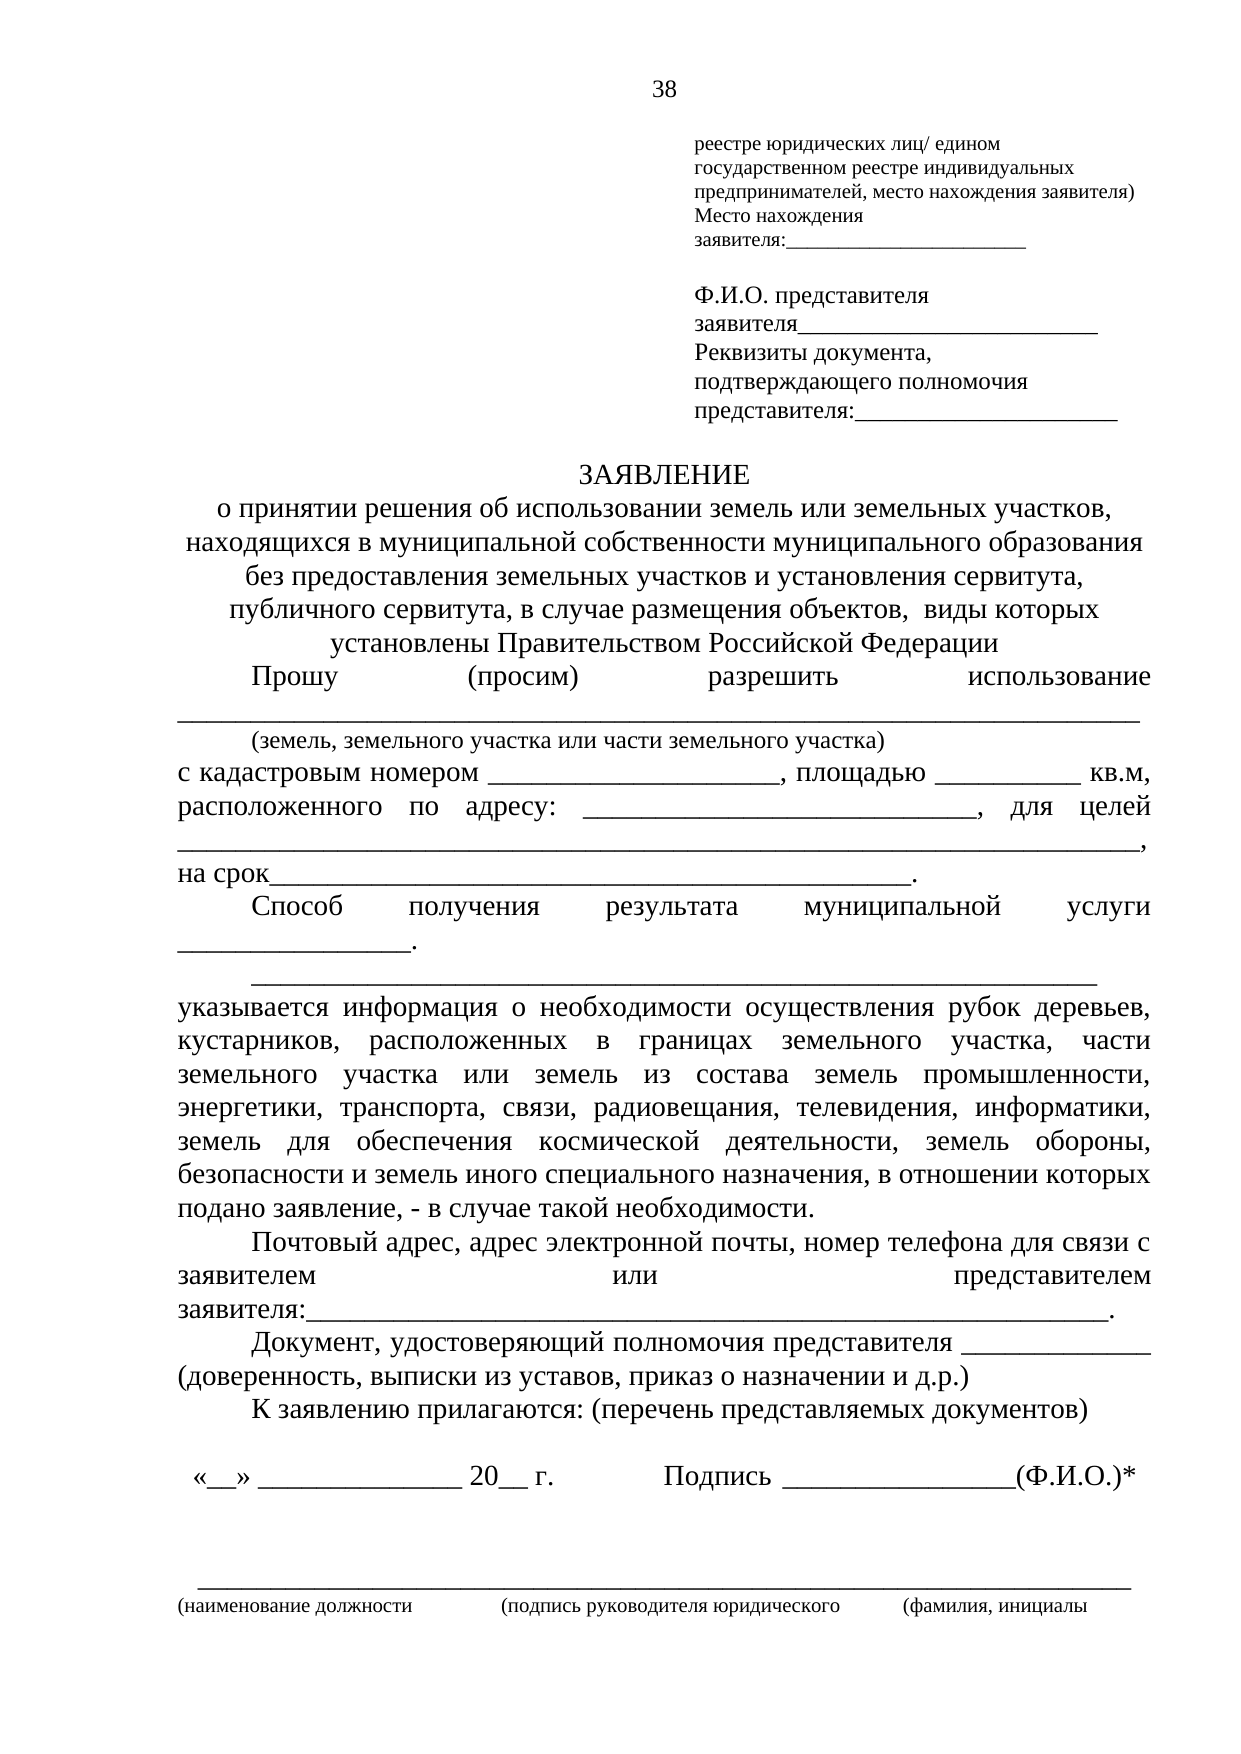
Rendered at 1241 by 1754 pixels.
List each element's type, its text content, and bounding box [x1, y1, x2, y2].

text заявителя________________________ [694, 308, 1152, 337]
text К заявлению прилагаются: (перечень представляемых документов) [177, 1391, 1152, 1425]
text на срок____________________________________________. [177, 855, 1152, 888]
text Ф.И.О. представителя [694, 280, 1152, 308]
text «__» ______________ 20__ г. Подпись ________________(Ф.И.О.)* [177, 1458, 1152, 1492]
text Реквизиты документа, [694, 337, 1152, 366]
text Способ получения результата муниципальной услуги ________________. [177, 888, 1152, 955]
text Место нахождения [694, 203, 1152, 227]
text представителя:_____________________ [694, 395, 1152, 423]
text с кадастровым номером ____________________, площадью __________ кв.м, расположенного по адресу: ___________________________, для целей __________________________________________________________________, [177, 754, 1152, 855]
text Документ, удостоверяющий полномочия представителя _____________ (доверенность, выписки из уставов, приказ о назначении и д.р.) [177, 1324, 1152, 1391]
text ________________________________________________________________ [177, 1559, 1152, 1593]
text заявителя:_______________________ [694, 227, 1152, 251]
text подтверждающего полномочия [694, 366, 1152, 395]
text (наименование должности (подпись руководителя юридического (фамилия, инициалы [177, 1593, 1152, 1617]
text ЗАЯВЛЕНИЕ [177, 457, 1152, 491]
text о принятии решения об использовании земель или земельных участков, находящихся в муниципальной собственности муниципального образования без предоставления земельных участков и установления сервитута, публичного сервитута, в случае размещения объектов, виды которых установлены Правительством Российской Федерации [177, 491, 1152, 658]
text Почтовый адрес, адрес электронной почты, номер телефона для связи с заявителем или представителем заявителя:_______________________________________________________. [177, 1224, 1152, 1324]
text __________________________________________________________ указывается информация о необходимости осуществления рубок деревьев, кустарников, расположенных в границах земельного участка, части земельного участка или земель из состава земель промышленности, энергетики, транспорта, связи, радиовещания, телевидения, информатики, земель для обеспечения космической деятельности, земель обороны, безопасности и земель иного специального назначения, в отношении которых подано заявление, - в случае такой необходимости. [177, 955, 1152, 1224]
text (земель, земельного участка или части земельного участка) [177, 725, 1152, 754]
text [694, 131, 1152, 203]
text Прошу (просим) разрешить использование __________________________________________________________________ [177, 658, 1152, 725]
